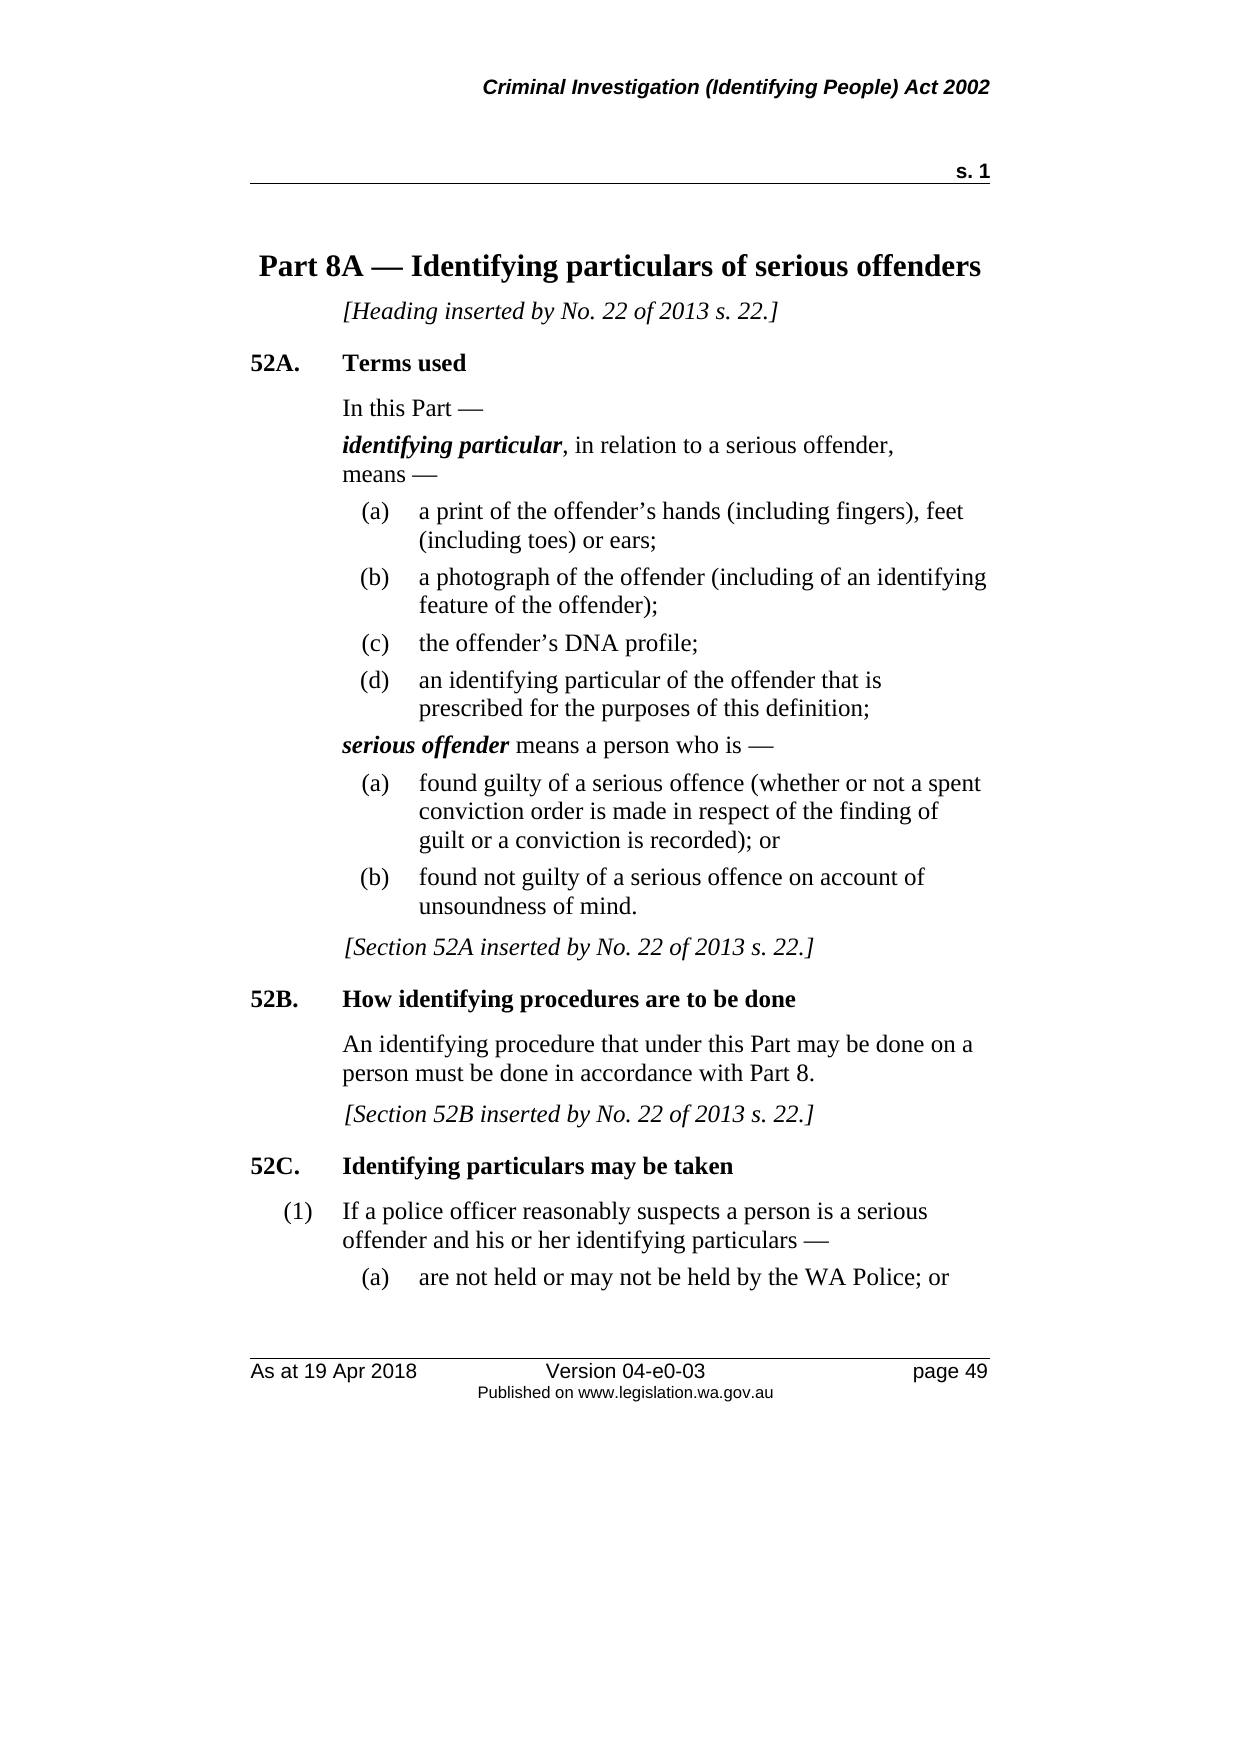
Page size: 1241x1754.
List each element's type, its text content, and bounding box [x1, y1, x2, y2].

text In this Part — [250, 393, 990, 422]
text (1) If a police officer reasonably suspects a person is a serious offender and his or her identifying particulars — [250, 1196, 990, 1254]
text [Section 52B inserted by No. 22 of 2013 s. 22.] [250, 1099, 990, 1128]
text [Section 52A inserted by No. 22 of 2013 s. 22.] [250, 932, 990, 961]
text (a) are not held or may not be held by the WA Police; or [250, 1262, 990, 1291]
subtitle 52B. How identifying procedures are to be done [250, 984, 990, 1013]
subtitle Part 8A — Identifying particulars of serious offenders [250, 247, 990, 283]
subtitle 52C. Identifying particulars may be taken [250, 1151, 990, 1180]
text (a) found guilty of a serious offence (whether or not a spent conviction order is made in respect of the finding of guilt or a conviction is recorded); or [250, 768, 990, 854]
text identifying particular, in relation to a serious offender, means — [250, 430, 990, 488]
text (b) found not guilty of a serious offence on account of unsoundness of mind. [250, 862, 990, 920]
text (a) a print of the offender’s hands (including fingers), feet (including toes) or ears; [250, 496, 990, 553]
subtitle 52A. Terms used [250, 348, 990, 376]
text An identifying procedure that under this Part may be done on a person must be done in accordance with Part 8. [250, 1029, 990, 1087]
text (b) a photograph of the offender (including of an identifying feature of the offender); [250, 562, 990, 619]
text (c) the offender’s DNA profile; [250, 628, 990, 656]
text (d) an identifying particular of the offender that is prescribed for the purposes of this definition; [250, 665, 990, 722]
text serious offender means a person who is — [250, 731, 990, 759]
subtitle [Heading inserted by No. 22 of 2013 s. 22.] [250, 296, 990, 325]
